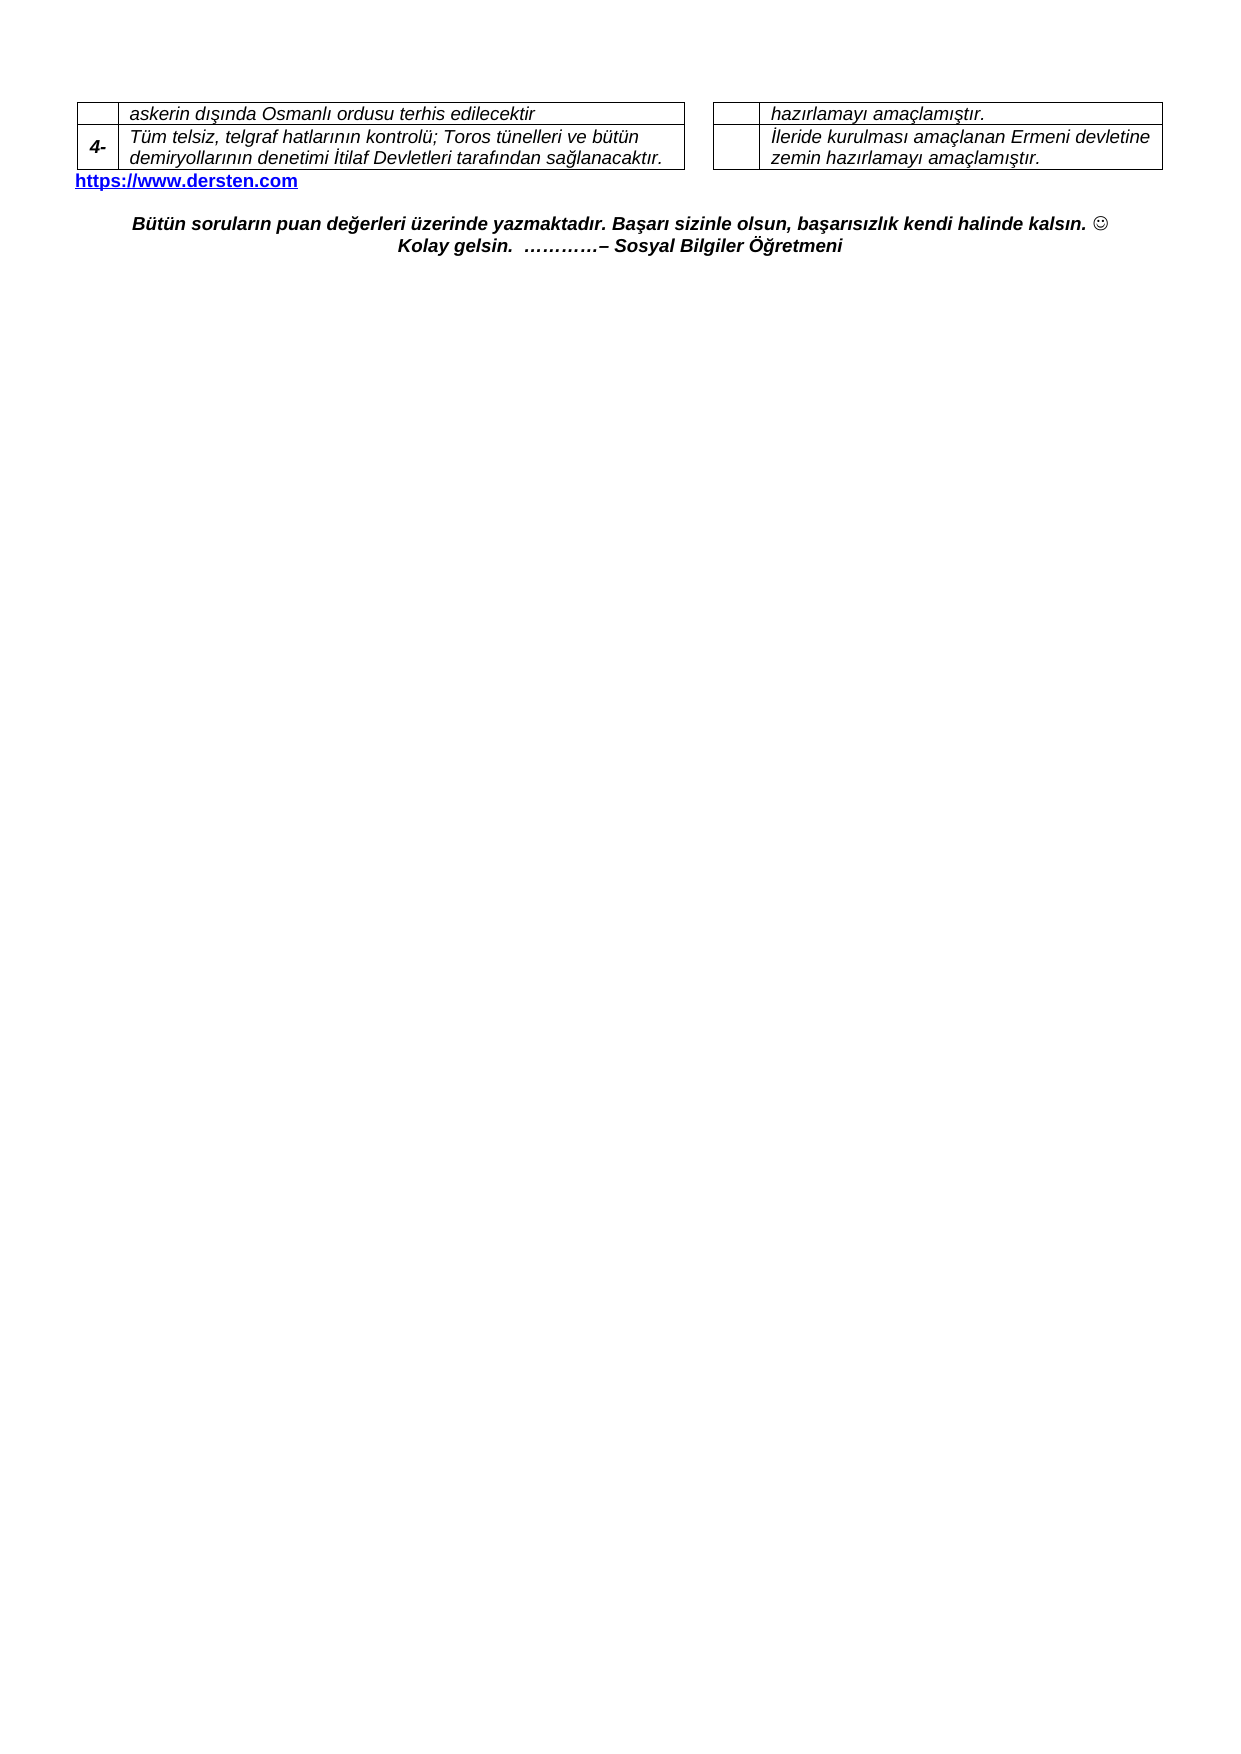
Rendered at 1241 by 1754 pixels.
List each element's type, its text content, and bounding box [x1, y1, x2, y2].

table_cell 4- [78, 125, 118, 168]
table_cell Tüm telsiz, telgraf hatlarının kontrolü; Toros tünelleri ve bütün demiryollarının denetimi İtilaf Devletleri tarafından sağlanacaktır. [119, 125, 684, 168]
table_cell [760, 103, 1162, 124]
text Kolay gelsin. …………– Sosyal Bilgiler Öğretmeni [75, 234, 1165, 256]
table_cell [685, 102, 713, 124]
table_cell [119, 103, 684, 124]
text https://www.dersten.com [75, 169, 1165, 191]
table_cell İleride kurulması amaçlanan Ermeni devletine zemin hazırlamayı amaçlamıştır. [760, 125, 1162, 168]
text Bütün soruların puan değerleri üzerinde yazmaktadır. Başarı sizinle olsun, başarısızlık kendi halinde kalsın. [75, 213, 1165, 234]
table_cell [714, 103, 759, 124]
table_cell [714, 125, 759, 168]
table_cell [685, 124, 713, 168]
table_cell 3- [78, 103, 118, 124]
